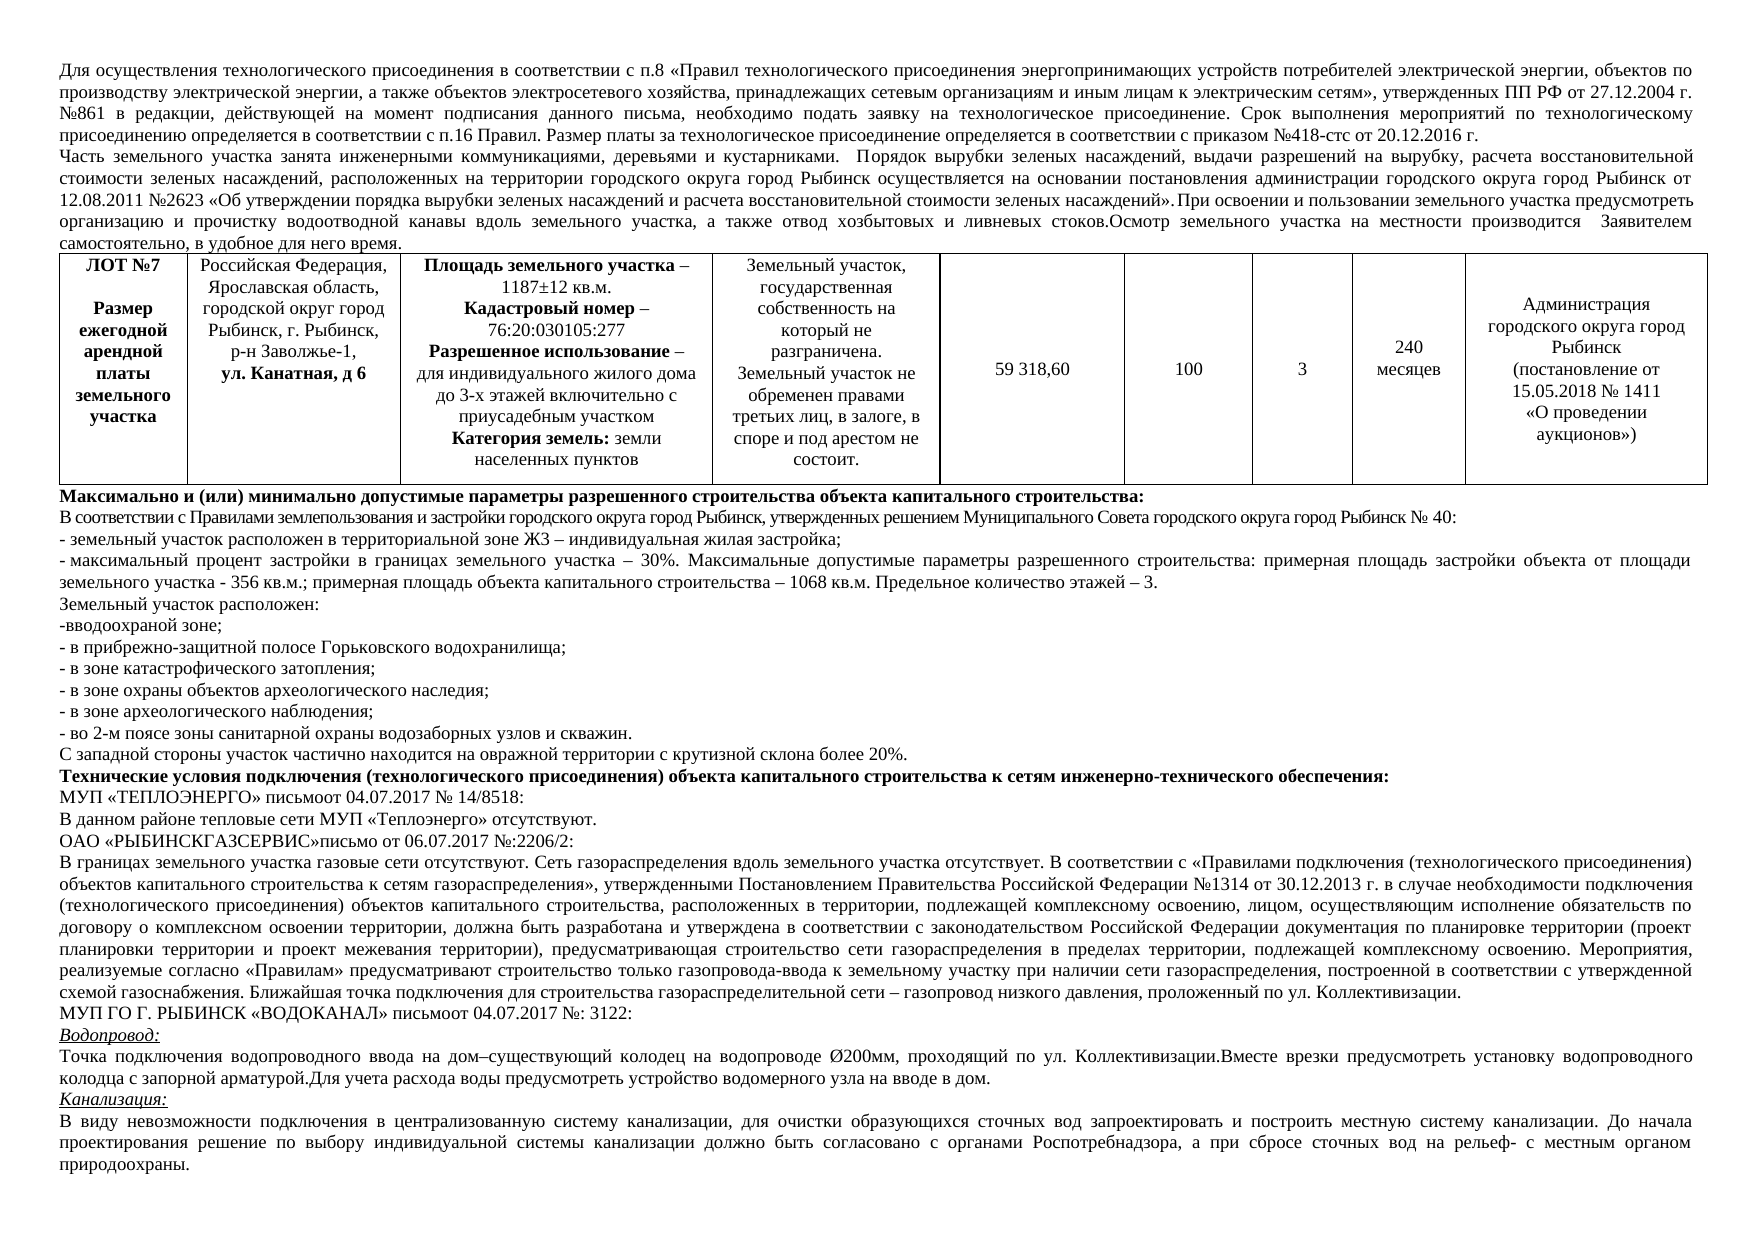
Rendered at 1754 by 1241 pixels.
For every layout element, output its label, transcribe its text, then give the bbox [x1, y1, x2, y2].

text Точка подключения водопроводного ввода на дом–существующий колодец на водопроводе Ø200мм, проходящий по ул. Коллективизации.Вместе врезки предусмотреть установку водопроводного колодца с запорной арматурой.Для учета расхода воды предусмотреть устройство водомерного узла на вводе в дом. [59, 1045, 1695, 1088]
text В виду невозможности подключения в централизованную систему канализации, для очистки образующихся сточных вод запроектировать и построить местную систему канализации. До начала проектирования решение по выбору индивидуальной системы канализации должно быть согласовано с органами Роспотребнадзора, а при сбросе сточных вод на рельеф- с местным органом природоохраны. [59, 1110, 1695, 1174]
text - земельный участок расположен в территориальной зоне Ж3 – индивидуальная жилая застройка; [59, 528, 1695, 549]
text Для осуществления технологического присоединения в соответствии с п.8 «Правил технологического присоединения энергопринимающих устройств потребителей электрической энергии, объектов по производству электрической энергии, а также объектов электросетевого хозяйства, принадлежащих сетевым организациям и иным лицам к электрическим сетям», утвержденных ПП РФ от 27.12.2004 г. №861 в редакции, действующей на момент подписания данного письма, необходимо подать заявку на технологическое присоединение. Срок выполнения мероприятий по технологическому присоединению определяется в соответствии с п.16 Правил. Размер платы за технологическое присоединение определяется в соответствии с приказом №418-стс от 20.12.2016 г. [59, 59, 1695, 145]
text - в зоне охраны объектов археологического наследия; [59, 679, 1695, 700]
text Земельный участок расположен: [59, 592, 1695, 614]
text - максимальный процент застройки в границах земельного участка – 30%. Максимальные допустимые параметры разрешенного строительства: примерная площадь застройки объекта от площади земельного участка - 356 кв.м.; примерная площадь объекта капитального строительства – 1068 кв.м. Предельное количество этажей – 3. [59, 549, 1695, 592]
text МУП «ТЕПЛОЭНЕРГО» письмоот 04.07.2017 № 14/8518: [59, 786, 1695, 808]
text В данном районе тепловые сети МУП «Теплоэнерго» отсутствуют. [59, 808, 1695, 829]
table_header Российская Федерация, Ярославская область, городской округ город Рыбинск, г. Рыбинск, р-н Заволжье-1, ул. Канатная, д 6 [188, 254, 400, 483]
text Водопровод: [59, 1024, 1695, 1045]
table_header Земельный участок, государственная собственность на который не разграничена. Земельный участок не обременен правами третьих лиц, в залоге, в споре и под арестом не состоит. [713, 254, 939, 483]
text -вводоохраной зоне; [59, 614, 1695, 636]
table_header Площадь земельного участка – 1187±12 кв.м. Кадастровый номер – 76:20:030105:277 Разрешенное использование – для индивидуального жилого дома до 3-х этажей включительно с приусадебным участком Категория земель: земли населенных пунктов [401, 254, 712, 483]
table_header 240 месяцев [1353, 254, 1465, 483]
text ОАО «РЫБИНСКГАЗСЕРВИС»письмо от 06.07.2017 №:2206/2: [59, 829, 1695, 851]
table_header 100 [1125, 254, 1252, 483]
text - в зоне катастрофического затопления; [59, 657, 1695, 679]
table_header Администрация городского округа город Рыбинск (постановление от 15.05.2018 № 1411 «О проведении аукционов») [1466, 254, 1707, 483]
table_header ЛОТ №7 Размер ежегодной арендной платы земельного участка [60, 254, 187, 483]
text МУП ГО Г. РЫБИНСК «ВОДОКАНАЛ» письмоот 04.07.2017 №: 3122: [59, 1002, 1695, 1024]
text - во 2-м поясе зоны санитарной охраны водозаборных узлов и скважин. [59, 722, 1695, 743]
text Максимально и (или) минимально допустимые параметры разрешенного строительства объекта капитального строительства: [59, 485, 1695, 506]
text В границах земельного участка газовые сети отсутствуют. Сеть газораспределения вдоль земельного участка отсутствует. В соответствии с «Правилами подключения (технологического присоединения) объектов капитального строительства к сетям газораспределения», утвержденными Постановлением Правительства Российской Федерации №1314 от 30.12.2013 г. в случае необходимости подключения (технологического присоединения) объектов капитального строительства, расположенных в территории, подлежащей комплексному освоению, лицом, осуществляющим исполнение обязательств по договору о комплексном освоении территории, должна быть разработана и утверждена в соответствии с законодательством Российской Федерации документация по планировке территории (проект планировки территории и проект межевания территории), предусматривающая строительство сети газораспределения в пределах территории, подлежащей комплексному освоению. Мероприятия, реализуемые согласно «Правилам» предусматривают строительство только газопровода-ввода к земельному участку при наличии сети газораспределения, построенной в соответствии с утвержденной схемой газоснабжения. Ближайшая точка подключения для строительства газораспределительной сети – газопровод низкого давления, проложенный по ул. Коллективизации. [59, 851, 1695, 1002]
text Технические условия подключения (технологического присоединения) объекта капитального строительства к сетям инженерно-технического обеспечения: [59, 765, 1695, 786]
table_header 59 318,60 [941, 254, 1124, 483]
text В соответствии с Правилами землепользования и застройки городского округа город Рыбинск, утвержденных решением Муниципального Совета городского округа город Рыбинск № 40: [59, 506, 1695, 528]
text С западной стороны участок частично находится на овражной территории с крутизной склона более 20%. [59, 743, 1695, 765]
text - в зоне археологического наблюдения; [59, 700, 1695, 722]
text Канализация: [59, 1088, 1695, 1110]
table_header 3 [1253, 254, 1352, 483]
text - в прибрежно-защитной полосе Горьковского водохранилища; [59, 636, 1695, 657]
text Часть земельного участка занята инженерными коммуникациями, деревьями и кустарниками. Порядок вырубки зеленых насаждений, выдачи разрешений на вырубку, расчета восстановительной стоимости зеленых насаждений, расположенных на территории городского округа город Рыбинск осуществляется на основании постановления администрации городского округа город Рыбинск от 12.08.2011 №2623 «Об утверждении порядка вырубки зеленых насаждений и расчета восстановительной стоимости зеленых насаждений».При освоении и пользовании земельного участка предусмотреть организацию и прочистку водоотводной канавы вдоль земельного участка, а также отвод хозбытовых и ливневых стоков.Осмотр земельного участка на местности производится Заявителем самостоятельно, в удобное для него время. [59, 145, 1695, 253]
